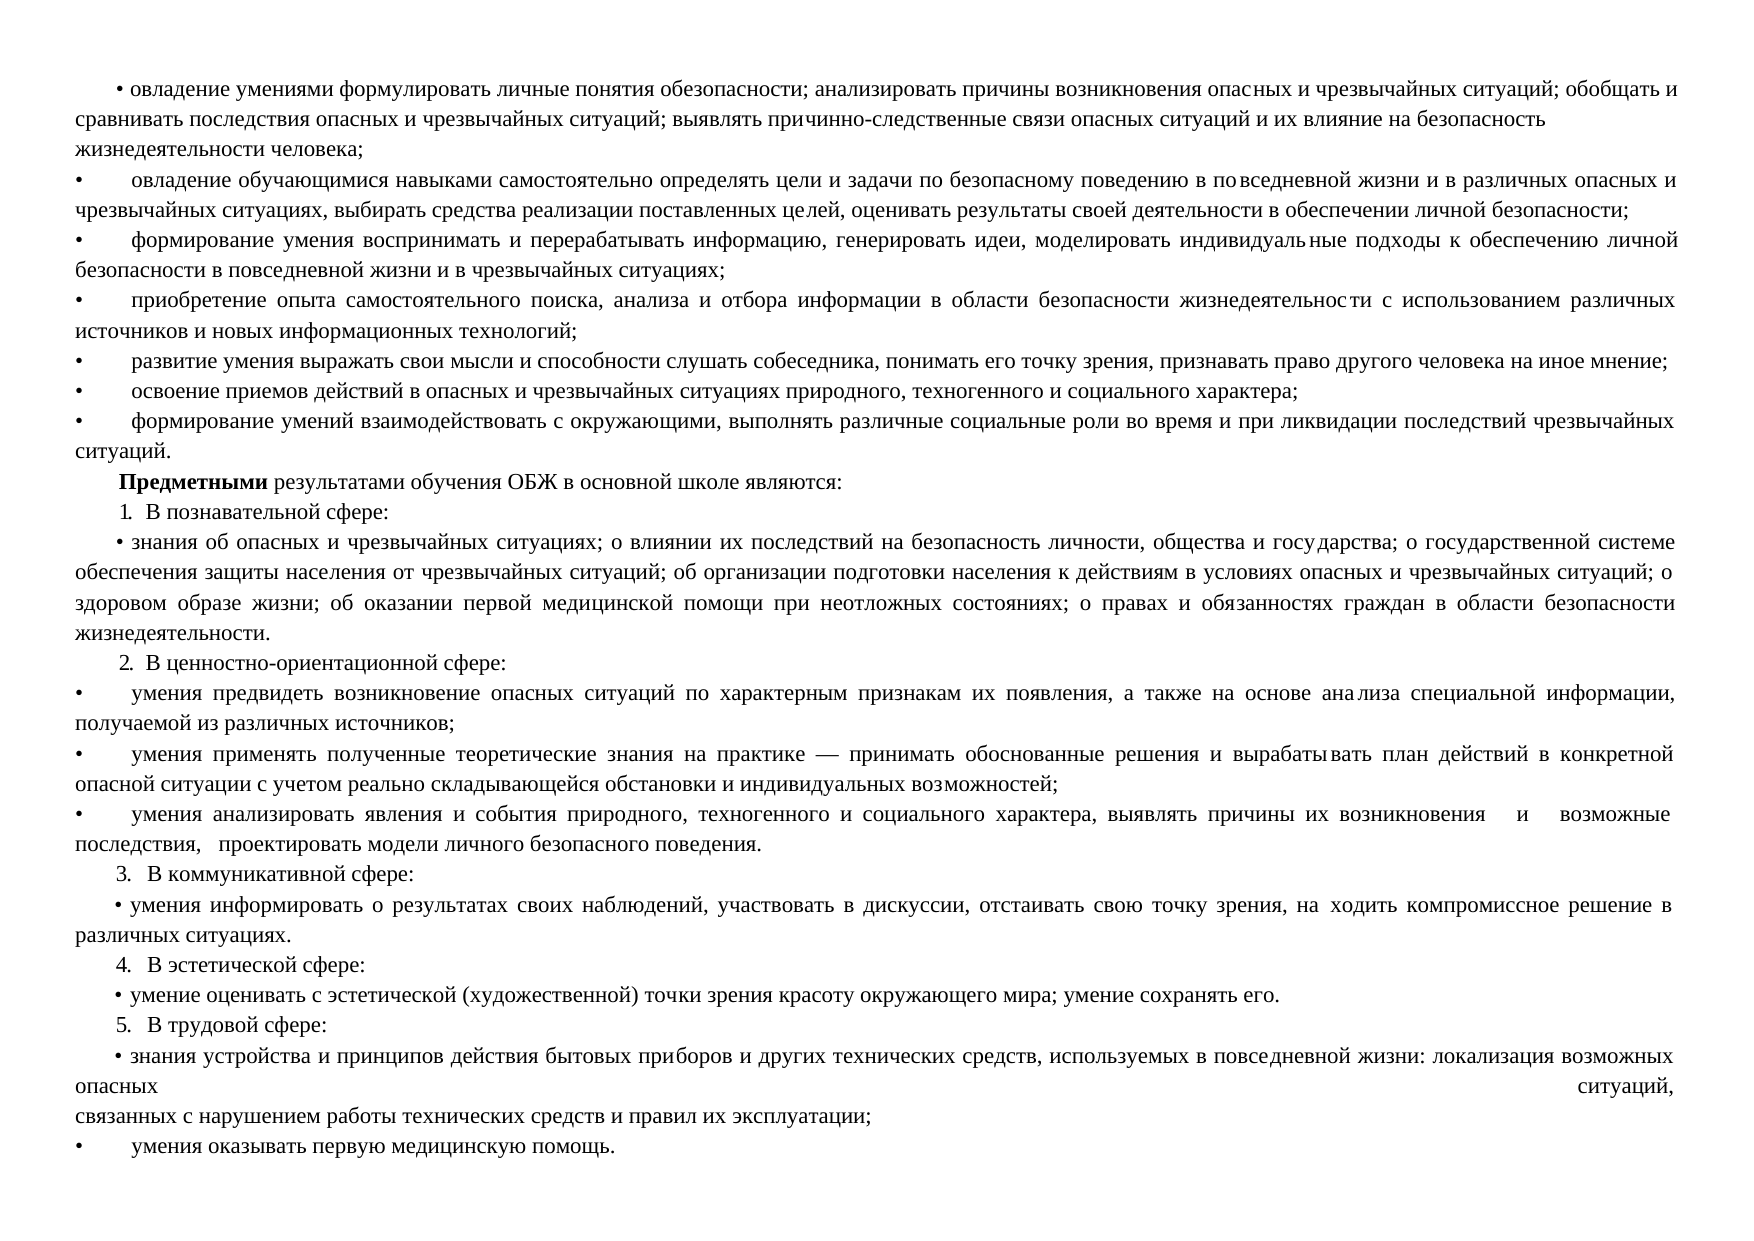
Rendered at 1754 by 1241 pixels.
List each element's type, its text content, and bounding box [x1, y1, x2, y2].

text • умения информировать о результатах своих наблюдений, участвовать в дискуссии, отстаивать свою точку зрения, на ходить компромиссное решение в различных ситуациях. [75, 891, 1673, 947]
list умения оказывать первую медицинскую помощь. [75, 1132, 1635, 1159]
text • умение оценивать с эстетической (художественной) точки зрения красоту окружающего мира; умение сохранять его. [75, 981, 1674, 1008]
text 5. В трудовой сфере: [116, 1011, 1679, 1038]
list развитие умения выражать свои мысли и способности слушать собеседника, понимать его точку зрения, признавать право другого человека на иное мнение; [75, 347, 1677, 373]
text 2. В ценностно-ориентационной сфере: [119, 649, 1679, 675]
text 4. В эстетической сфере: [116, 951, 1679, 977]
text 1. В познавательной сфере: [119, 498, 1679, 524]
list умения предвидеть возникновение опасных ситуаций по характерным признакам их появления, а также на основе анализа специальной информации, получаемой из различных источников; [75, 679, 1676, 736]
text • знания устройства и принципов действия бытовых приборов и других технических средств, используемых в повседневной жизни: локализация возможных опасных ситуаций, связанных с нарушением работы технических средств и правил их эксплуатации; [75, 1042, 1674, 1128]
list формирование умений взаимодействовать с окружающими, выполнять различные социальные роли во время и при ликвидации последствий чрезвычайных ситуаций. [75, 407, 1676, 464]
text • овладение умениями формулировать личные понятия обезопасности; анализировать причины возникновения опасных и чрезвычайных ситуаций; обобщать и сравнивать последствия опасных и чрезвычайных ситуаций; выявлять причинно-следственные связи опасных ситуаций и их влияние на безопасность жизнедеятельности человека; [75, 75, 1679, 162]
list приобретение опыта самостоятельного поиска, анализа и отбора информации в области безопасности жизнедеятельности с использованием различных источников и новых информационных технологий; [75, 286, 1676, 343]
list освоение приемов действий в опасных и чрезвычайных ситуациях природного, техногенного и социального характера; [75, 377, 1676, 403]
text Предметными результатами обучения ОБЖ в основной школе являются: [78, 468, 1676, 494]
list умения анализировать явления и события природного, техногенного и социального характера, выявлять причины их возникновения и возможные последствия, проектировать модели личного безопасного поведения. [75, 800, 1674, 857]
list формирование умения воспринимать и перерабатывать информацию, генерировать идеи, моделировать индивидуальные подходы к обеспечению личной безопасности в повседневной жизни и в чрезвычайных ситуациях; [75, 226, 1679, 283]
list овладение обучающимися навыками самостоятельно определять цели и задачи по безопасному поведению в повседневной жизни и в различных опасных и чрезвычайных ситуациях, выбирать средства реализации поставленных целей, оценивать результаты своей деятельности в обеспечении личной безопасности; [75, 166, 1677, 222]
text • знания об опасных и чрезвычайных ситуациях; о влиянии их последствий на безопасность личности, общества и государства; о государственной системе обеспечения защиты населения от чрезвычайных ситуаций; об организации подготовки населения к действиям в условиях опасных и чрезвычайных ситуаций; о здоровом образе жизни; об оказании первой медицинской помощи при неотложных состояниях; о правах и обязанностях граждан в области безопасности жизнедеятельности. [75, 528, 1676, 645]
text 3. В коммуникативной сфере: [116, 860, 1679, 887]
list умения применять полученные теоретические знания на практике — принимать обоснованные решения и вырабатывать план действий в конкретной опасной ситуации с учетом реально складывающейся обстановки и индивидуальных возможностей; [75, 739, 1674, 796]
